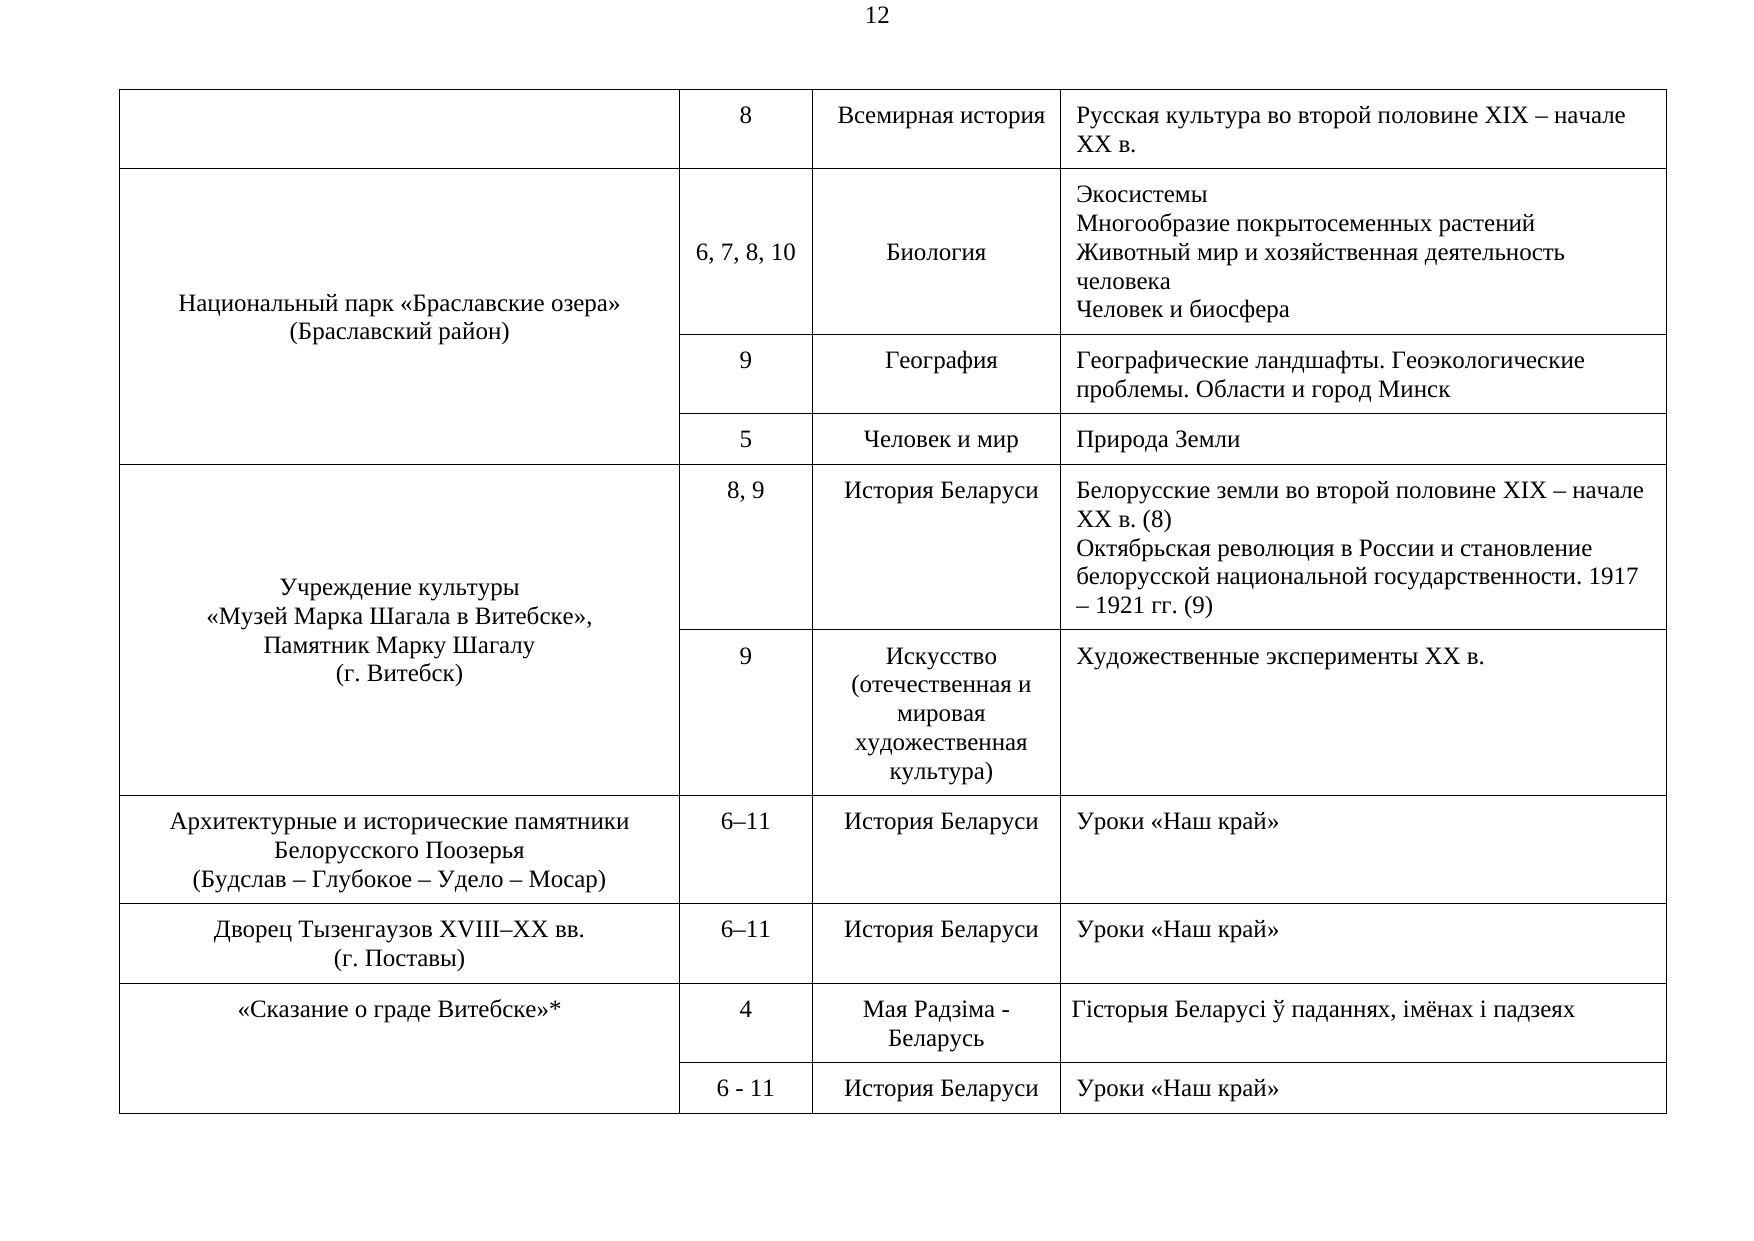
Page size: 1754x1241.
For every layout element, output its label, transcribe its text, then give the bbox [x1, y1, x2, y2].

table_cell 6–11 [680, 796, 812, 903]
table_cell Русская культура во второй половине XIX – начале ХХ в. [1061, 90, 1666, 168]
table_cell Человек и мир [813, 414, 1060, 464]
table_cell 6, 7, 8, 10 [680, 169, 812, 334]
table_cell 4 [680, 984, 812, 1062]
table_cell Учреждение культуры «Музей Марка Шагала в Витебске», Памятник Марку Шагалу (г. Витебск) [120, 465, 679, 795]
table_cell Всемирная история [813, 90, 1060, 168]
table_cell Национальный парк «Браславские озера» (Браславский район) [120, 169, 679, 464]
table_cell Уроки «Наш край» [1061, 1063, 1666, 1112]
table_cell История Беларуси [813, 796, 1060, 903]
table_cell Архитектурные и исторические памятники Белорусского Поозерья (Будслав – Глубокое – Удело – Мосар) [120, 796, 679, 903]
table_cell Биология [813, 169, 1060, 334]
table_cell 8 [680, 90, 812, 168]
table_cell 6 - 11 [680, 1063, 812, 1112]
table_cell 9 [680, 630, 812, 795]
table_cell История Беларуси [813, 904, 1060, 982]
table_cell Дворец Тызенгаузов XVIII–XX вв. (г. Поставы) [120, 904, 679, 982]
table_cell Географические ландшафты. Геоэкологические проблемы. Области и город Минск [1061, 335, 1666, 413]
table_cell История Беларуси [813, 1063, 1060, 1112]
table_cell Мая Радзіма - Беларусь [813, 984, 1060, 1062]
table_cell Уроки «Наш край» [1061, 904, 1666, 982]
table_cell Экосистемы Многообразие покрытосеменных растений Животный мир и хозяйственная деятельность человека Человек и биосфера [1061, 169, 1666, 334]
table_cell Художественные эксперименты ХХ в. [1061, 630, 1666, 795]
table_cell 6–11 [680, 904, 812, 982]
table_cell Белорусские земли во второй половине XIX – начале XX в. (8) Октябрьская революция в России и становление белорусской национальной государственности. 1917 – 1921 гг. (9) [1061, 465, 1666, 629]
table_cell Гісторыя Беларусі ў паданнях, імёнах і падзеях [1061, 984, 1666, 1062]
table_cell Природа Земли [1061, 414, 1666, 464]
table_cell Уроки «Наш край» [1061, 796, 1666, 903]
table_cell «Сказание о граде Витебске»* [120, 984, 679, 1112]
table_cell Искусство (отечественная и мировая художественная культура) [813, 630, 1060, 795]
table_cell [120, 90, 679, 168]
table_cell География [813, 335, 1060, 413]
table_cell 8, 9 [680, 465, 812, 629]
table_cell 9 [680, 335, 812, 413]
table_cell История Беларуси [813, 465, 1060, 629]
table_cell 5 [680, 414, 812, 464]
